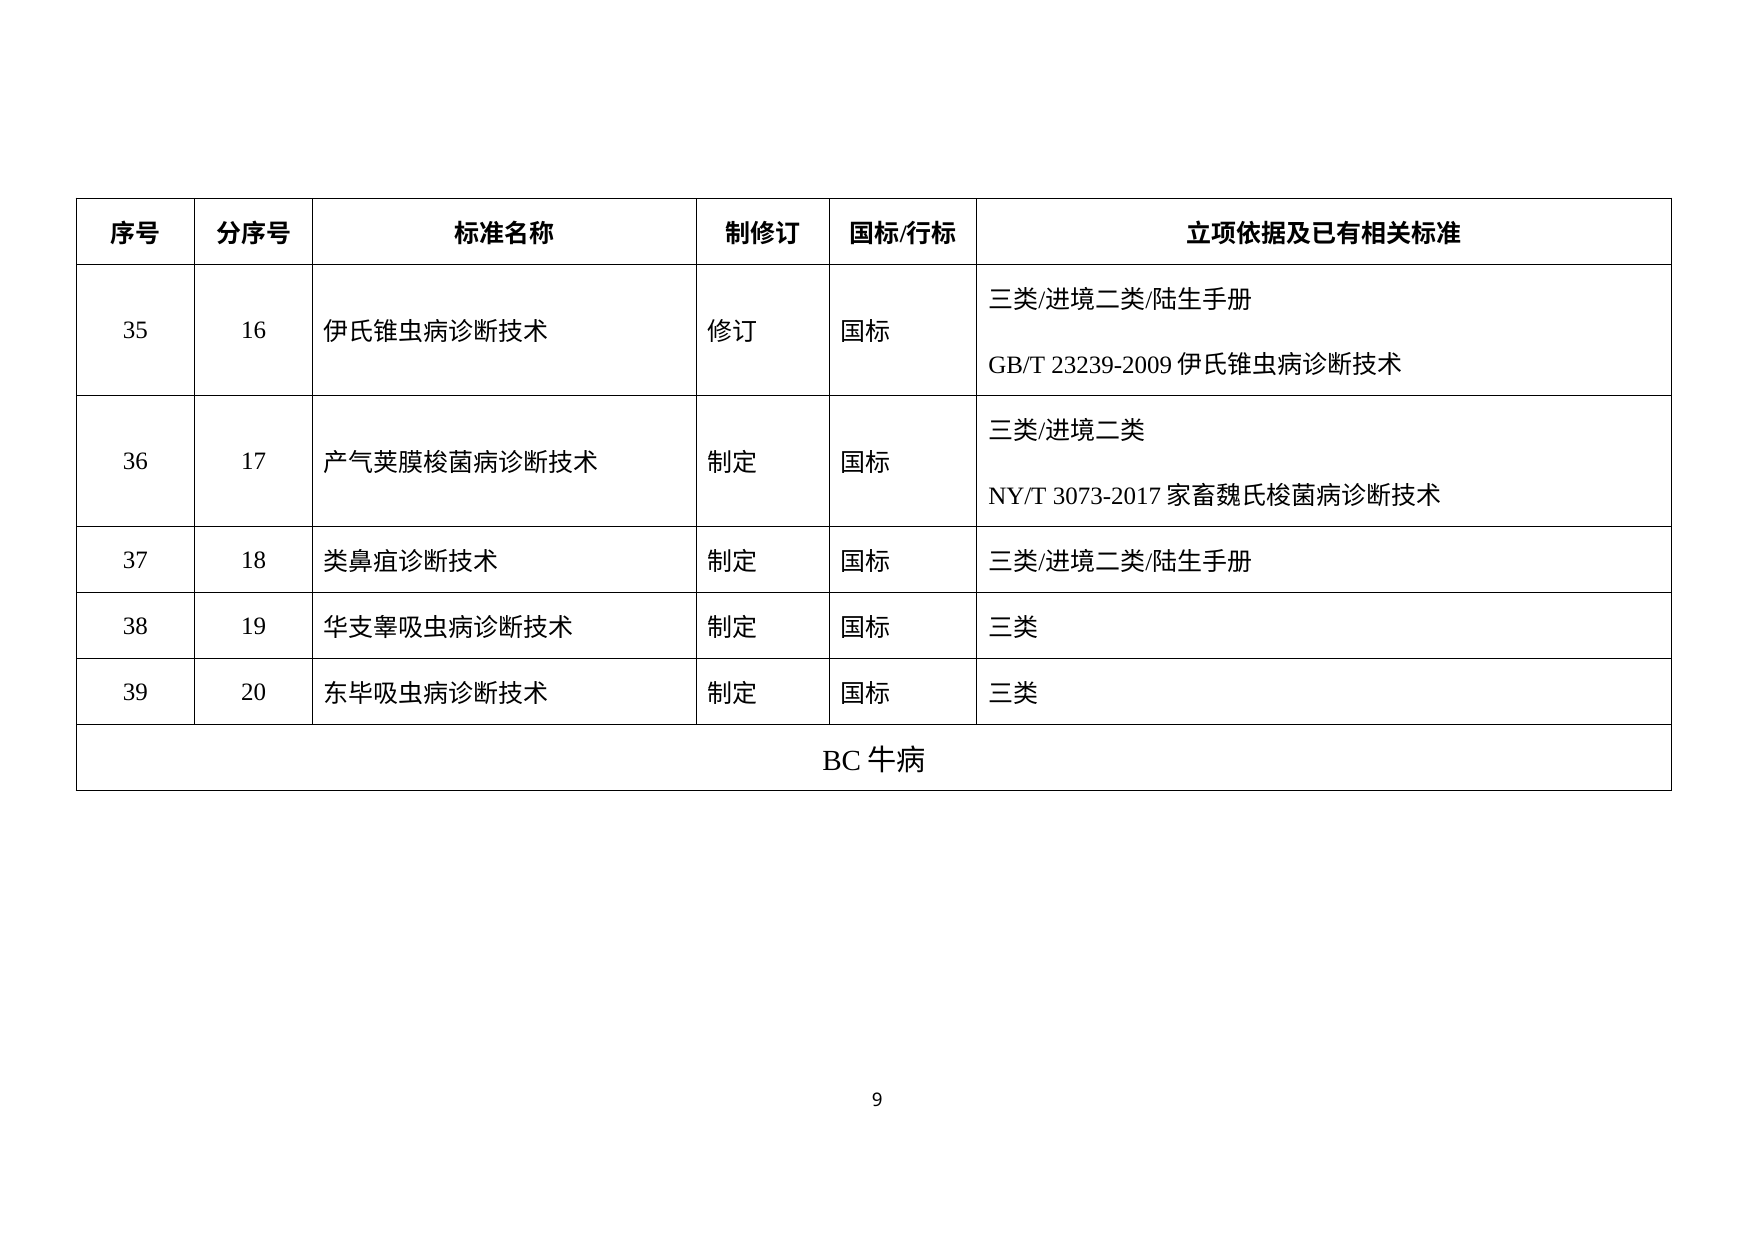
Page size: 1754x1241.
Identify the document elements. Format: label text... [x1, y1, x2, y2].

table_cell 修订 [697, 265, 829, 395]
table_cell 19 [195, 593, 312, 658]
table_cell 三类 [977, 659, 1671, 724]
table_cell 20 [195, 659, 312, 724]
table_cell 产气荚膜梭菌病诊断技术 [313, 396, 696, 526]
table_cell 三类/进境二类/陆生手册 [977, 527, 1671, 592]
table_cell 制定 [697, 593, 829, 658]
table_cell 三类 [977, 593, 1671, 658]
table_header 制修订 [697, 199, 829, 264]
table_cell 国标 [830, 396, 976, 526]
table_cell 16 [195, 265, 312, 395]
table_header 国标/行标 [830, 199, 976, 264]
table_cell 36 [77, 396, 194, 526]
table_header 序号 [77, 199, 194, 264]
table_cell 国标 [830, 593, 976, 658]
table_cell 37 [77, 527, 194, 592]
table_cell 东毕吸虫病诊断技术 [313, 659, 696, 724]
table_cell BC牛病 [77, 725, 1671, 790]
table_cell 类鼻疽诊断技术 [313, 527, 696, 592]
table_header 分序号 [195, 199, 312, 264]
table_cell 伊氏锥虫病诊断技术 [313, 265, 696, 395]
table_cell 国标 [830, 527, 976, 592]
table_header 标准名称 [313, 199, 696, 264]
table_cell 国标 [830, 659, 976, 724]
table_cell 华支睾吸虫病诊断技术 [313, 593, 696, 658]
table_cell 制定 [697, 396, 829, 526]
table_cell 制定 [697, 659, 829, 724]
table_cell 国标 [830, 265, 976, 395]
table_header 立项依据及已有相关标准 [977, 199, 1671, 264]
table_cell 三类/进境二类 NY/T 3073-2017家畜魏氏梭菌病诊断技术 [977, 396, 1671, 526]
table_cell 三类/进境二类/陆生手册 GB/T 23239-2009伊氏锥虫病诊断技术 [977, 265, 1671, 395]
table_cell 18 [195, 527, 312, 592]
table_cell 35 [77, 265, 194, 395]
table_cell 制定 [697, 527, 829, 592]
table_cell 39 [77, 659, 194, 724]
table_cell 38 [77, 593, 194, 658]
table_cell 17 [195, 396, 312, 526]
